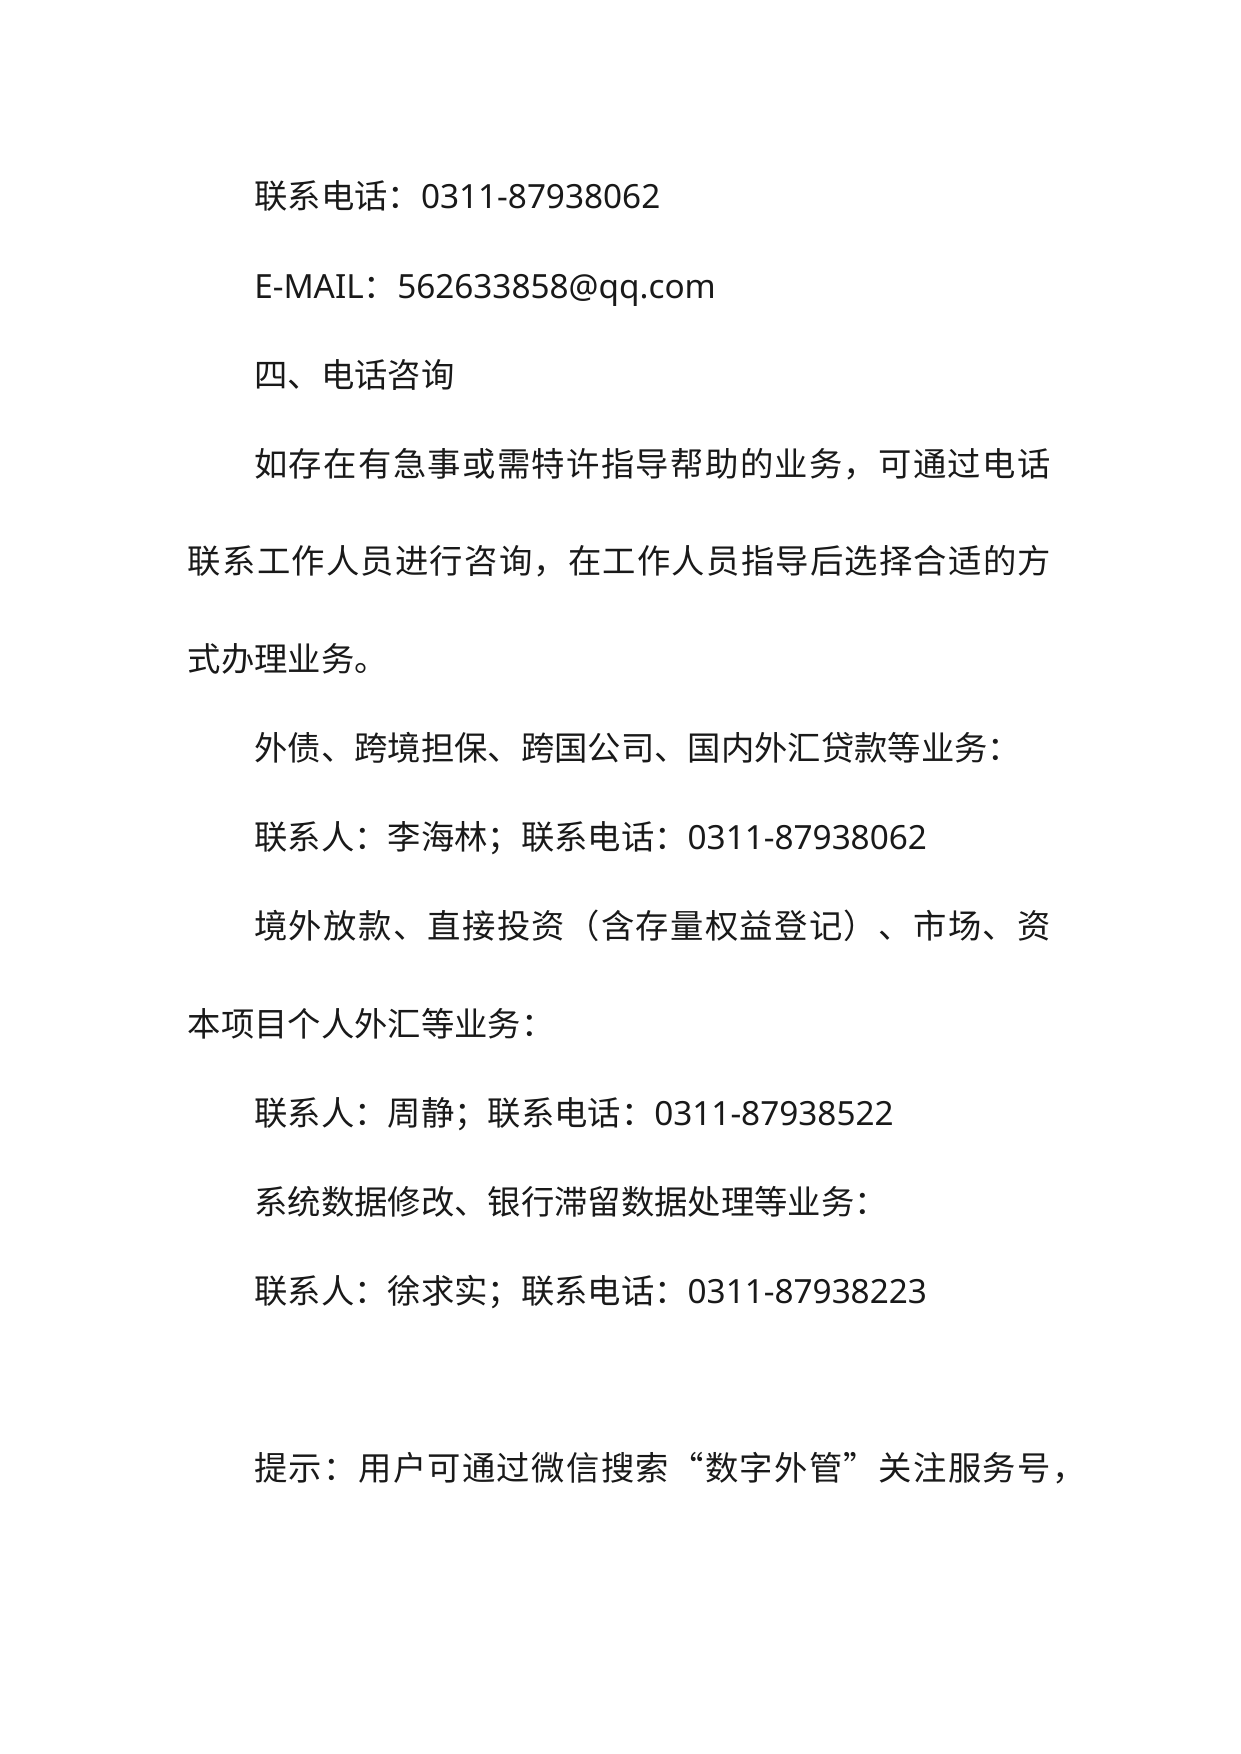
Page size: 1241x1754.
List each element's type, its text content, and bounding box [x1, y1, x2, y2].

text 境外放款、直接投资（含存量权益登记）、市场、资本项目个人外汇等业务： [187, 892, 1053, 1054]
text 联系人：李海林；联系电话：0311-87938062 [187, 802, 1053, 867]
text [187, 1433, 1053, 1498]
text 如存在有急事或需特许指导帮助的业务，可通过电话联系工作人员进行咨询，在工作人员指导后选择合适的方式办理业务。 [187, 429, 1053, 689]
text 系统数据修改、银行滞留数据处理等业务： [187, 1167, 1053, 1232]
text 四、电话咨询 [187, 340, 1053, 405]
text E-MAIL：562633858@qq.com [187, 251, 1053, 316]
text 联系人：周静；联系电话：0311-87938522 [187, 1078, 1053, 1143]
text 外债、跨境担保、跨国公司、国内外汇贷款等业务： [187, 713, 1053, 778]
text 联系电话：0311-87938062 [187, 162, 1053, 227]
text 联系人：徐求实；联系电话：0311-87938223 [187, 1256, 1053, 1321]
